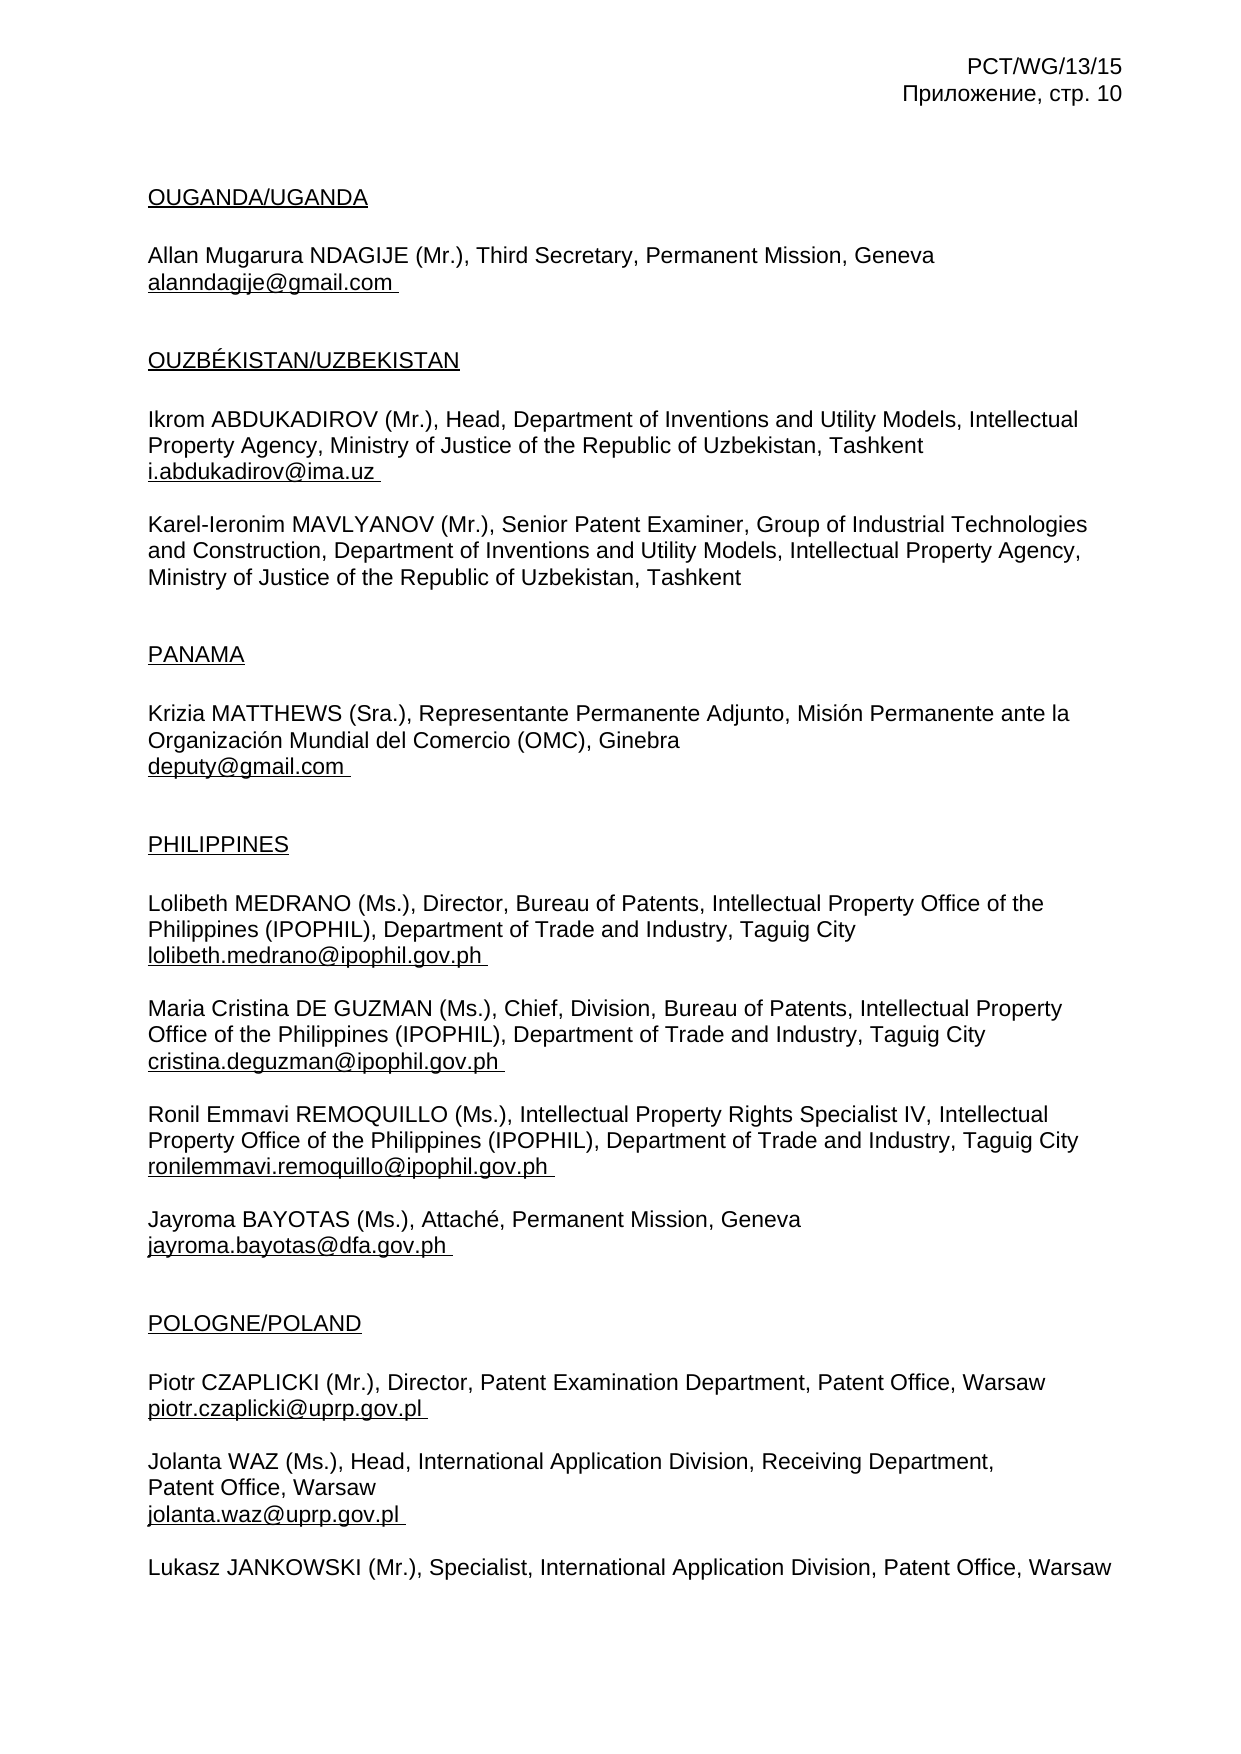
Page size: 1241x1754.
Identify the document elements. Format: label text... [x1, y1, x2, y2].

text Krizia MATTHEWS (Sra.), Representante Permanente Adjunto, Misión Permanente ante la Organización Mundial del Comercio (OMC), Ginebra [148, 700, 1122, 753]
text alanndagije@gmail.com [148, 269, 1122, 295]
text Jayroma BAYOTAS (Ms.), Attaché, Permanent Mission, Geneva [148, 1206, 1122, 1232]
text Lolibeth MEDRANO (Ms.), Director, Bureau of Patents, Intellectual Property Office of the Philippines (IPOPHIL), Department of Trade and Industry, Taguig City lolibeth.medrano@ipophil.gov.ph [148, 890, 1122, 969]
subtitle PANAMA [148, 641, 1122, 668]
text cristina.deguzman@ipophil.gov.ph [148, 1048, 1122, 1074]
text Ronil Emmavi REMOQUILLO (Ms.), Intellectual Property Rights Specialist IV, Intellectual Property Office of the Philippines (IPOPHIL), Department of Trade and Industry, Taguig City ronilemmavi.remoquillo@ipophil.gov.ph [148, 1101, 1122, 1179]
text Jolanta WAZ (Ms.), Head, International Application Division, Receiving Department, Patent Office, Warsaw [148, 1448, 1122, 1501]
text Ikrom ABDUKADIROV (Mr.), Head, Department of Inventions and Utility Models, Intellectual Property Agency, Ministry of Justice of the Republic of Uzbekistan, Tashkent [148, 406, 1122, 458]
text jayroma.bayotas@dfa.gov.ph [148, 1232, 1122, 1259]
text piotr.czaplicki@uprp.gov.pl [148, 1395, 1122, 1422]
text deputy@gmail.com [148, 753, 1122, 779]
text Maria Cristina DE GUZMAN (Ms.), Chief, Division, Bureau of Patents, Intellectual Property Office of the Philippines (IPOPHIL), Department of Trade and Industry, Taguig City [148, 969, 1122, 1048]
text Allan Mugarura NDAGIJE (Mr.), Third Secretary, Permanent Mission, Geneva [148, 242, 1122, 269]
text jolanta.waz@uprp.gov.pl [148, 1501, 1122, 1527]
subtitle POLOGNE/POLAND [148, 1310, 1122, 1336]
text Lukasz JANKOWSKI (Mr.), Specialist, International Application Division, Patent Office, Warsaw [148, 1553, 1122, 1580]
text i.abdukadirov@ima.uz [148, 458, 1122, 484]
text Karel-Ieronim MAVLYANOV (Mr.), Senior Patent Examiner, Group of Industrial Technologies and Construction, Department of Inventions and Utility Models, Intellectual Property Agency, Ministry of Justice of the Republic of Uzbekistan, Tashkent [148, 511, 1122, 590]
subtitle OUGANDA/UGANDA [148, 183, 1122, 210]
text Piotr CZAPLICKI (Mr.), Director, Patent Examination Department, Patent Office, Warsaw [148, 1369, 1122, 1395]
subtitle PHILIPPINES [148, 831, 1122, 857]
subtitle OUZBÉKISTAN/UZBEKISTAN [148, 347, 1122, 373]
